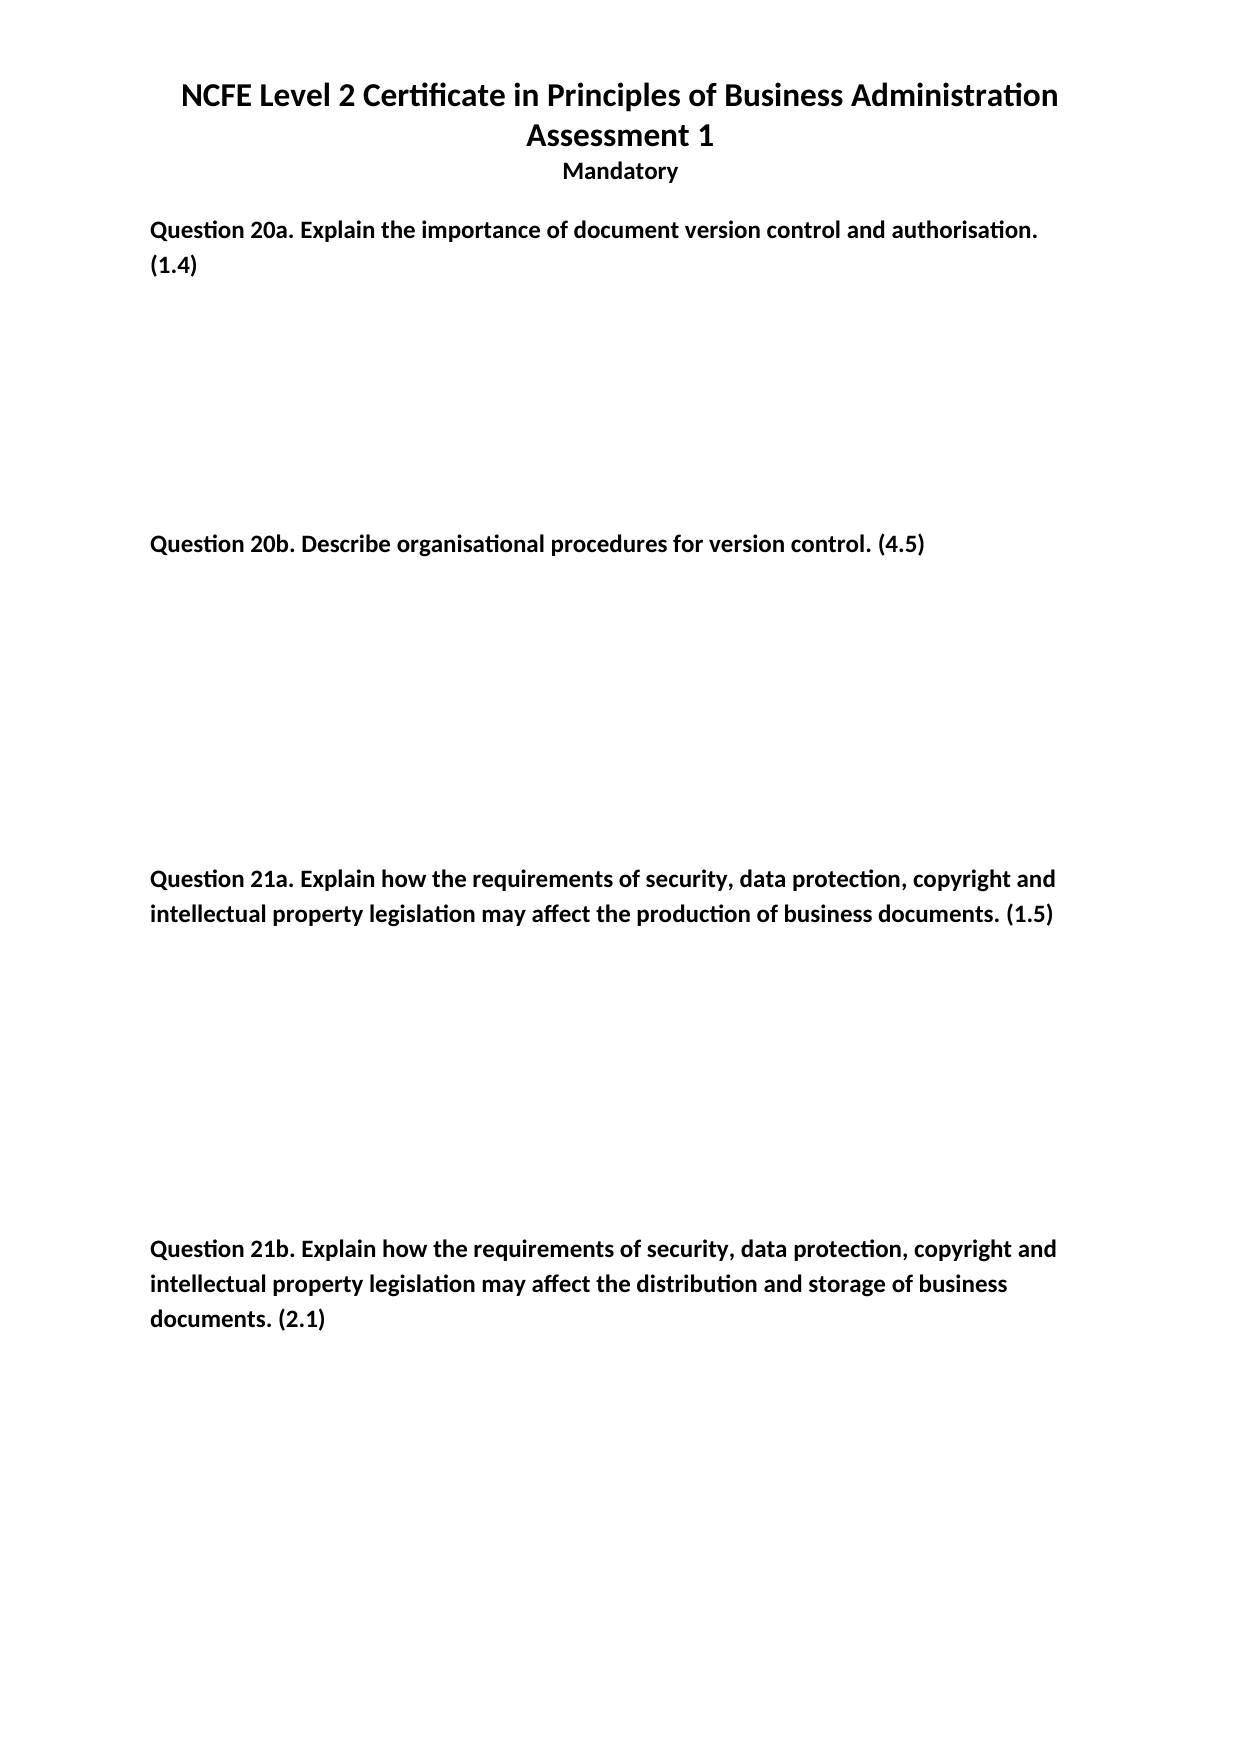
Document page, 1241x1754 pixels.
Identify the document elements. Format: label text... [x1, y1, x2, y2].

text Question 20b. Describe organisational procedures for version control. (4.5) [150, 528, 1090, 558]
text Question 21b. Explain how the requirements of security, data protection, copyright and intellectual property legislation may affect the distribution and storage of business documents. (2.1) [150, 1233, 1090, 1333]
text Question 21a. Explain how the requirements of security, data protection, copyright and intellectual property legislation may affect the production of business documents. (1.5) [150, 863, 1090, 928]
text Question 20a. Explain the importance of document version control and authorisation. (1.4) [150, 214, 1090, 279]
